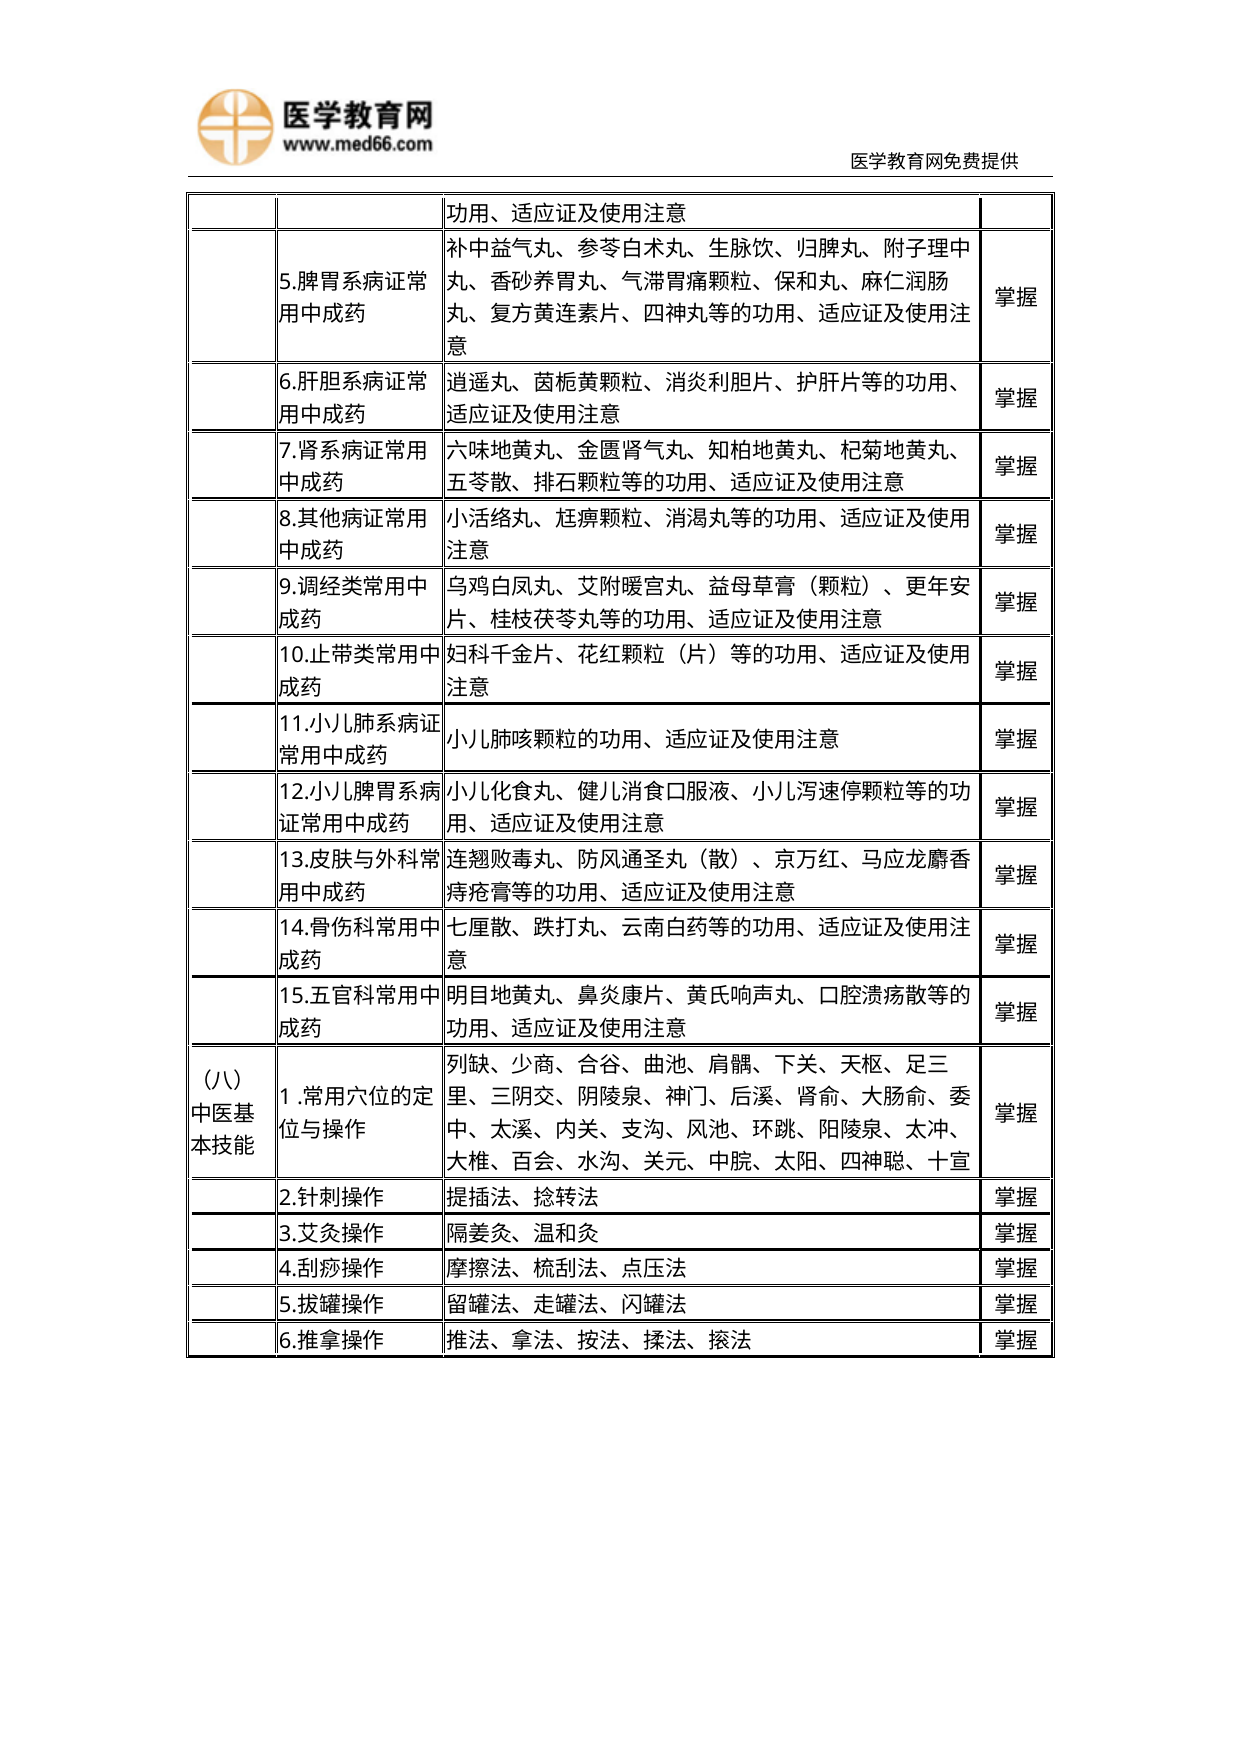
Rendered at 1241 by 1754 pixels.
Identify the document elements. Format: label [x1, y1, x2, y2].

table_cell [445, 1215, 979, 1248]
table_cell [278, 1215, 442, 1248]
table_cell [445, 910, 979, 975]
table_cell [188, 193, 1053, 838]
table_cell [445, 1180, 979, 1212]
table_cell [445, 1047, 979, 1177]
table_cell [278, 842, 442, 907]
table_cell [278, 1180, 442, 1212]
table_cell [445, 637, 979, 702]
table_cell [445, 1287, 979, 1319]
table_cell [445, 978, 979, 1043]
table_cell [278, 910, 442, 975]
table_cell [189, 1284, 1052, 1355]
picture [187, 88, 438, 169]
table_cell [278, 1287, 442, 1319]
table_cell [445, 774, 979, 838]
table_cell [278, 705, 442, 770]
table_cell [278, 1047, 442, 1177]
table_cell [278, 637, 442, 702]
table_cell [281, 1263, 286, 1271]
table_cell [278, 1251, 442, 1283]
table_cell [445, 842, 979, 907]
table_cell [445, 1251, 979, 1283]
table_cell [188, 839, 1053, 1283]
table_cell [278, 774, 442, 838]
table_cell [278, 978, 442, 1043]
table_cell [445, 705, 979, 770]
